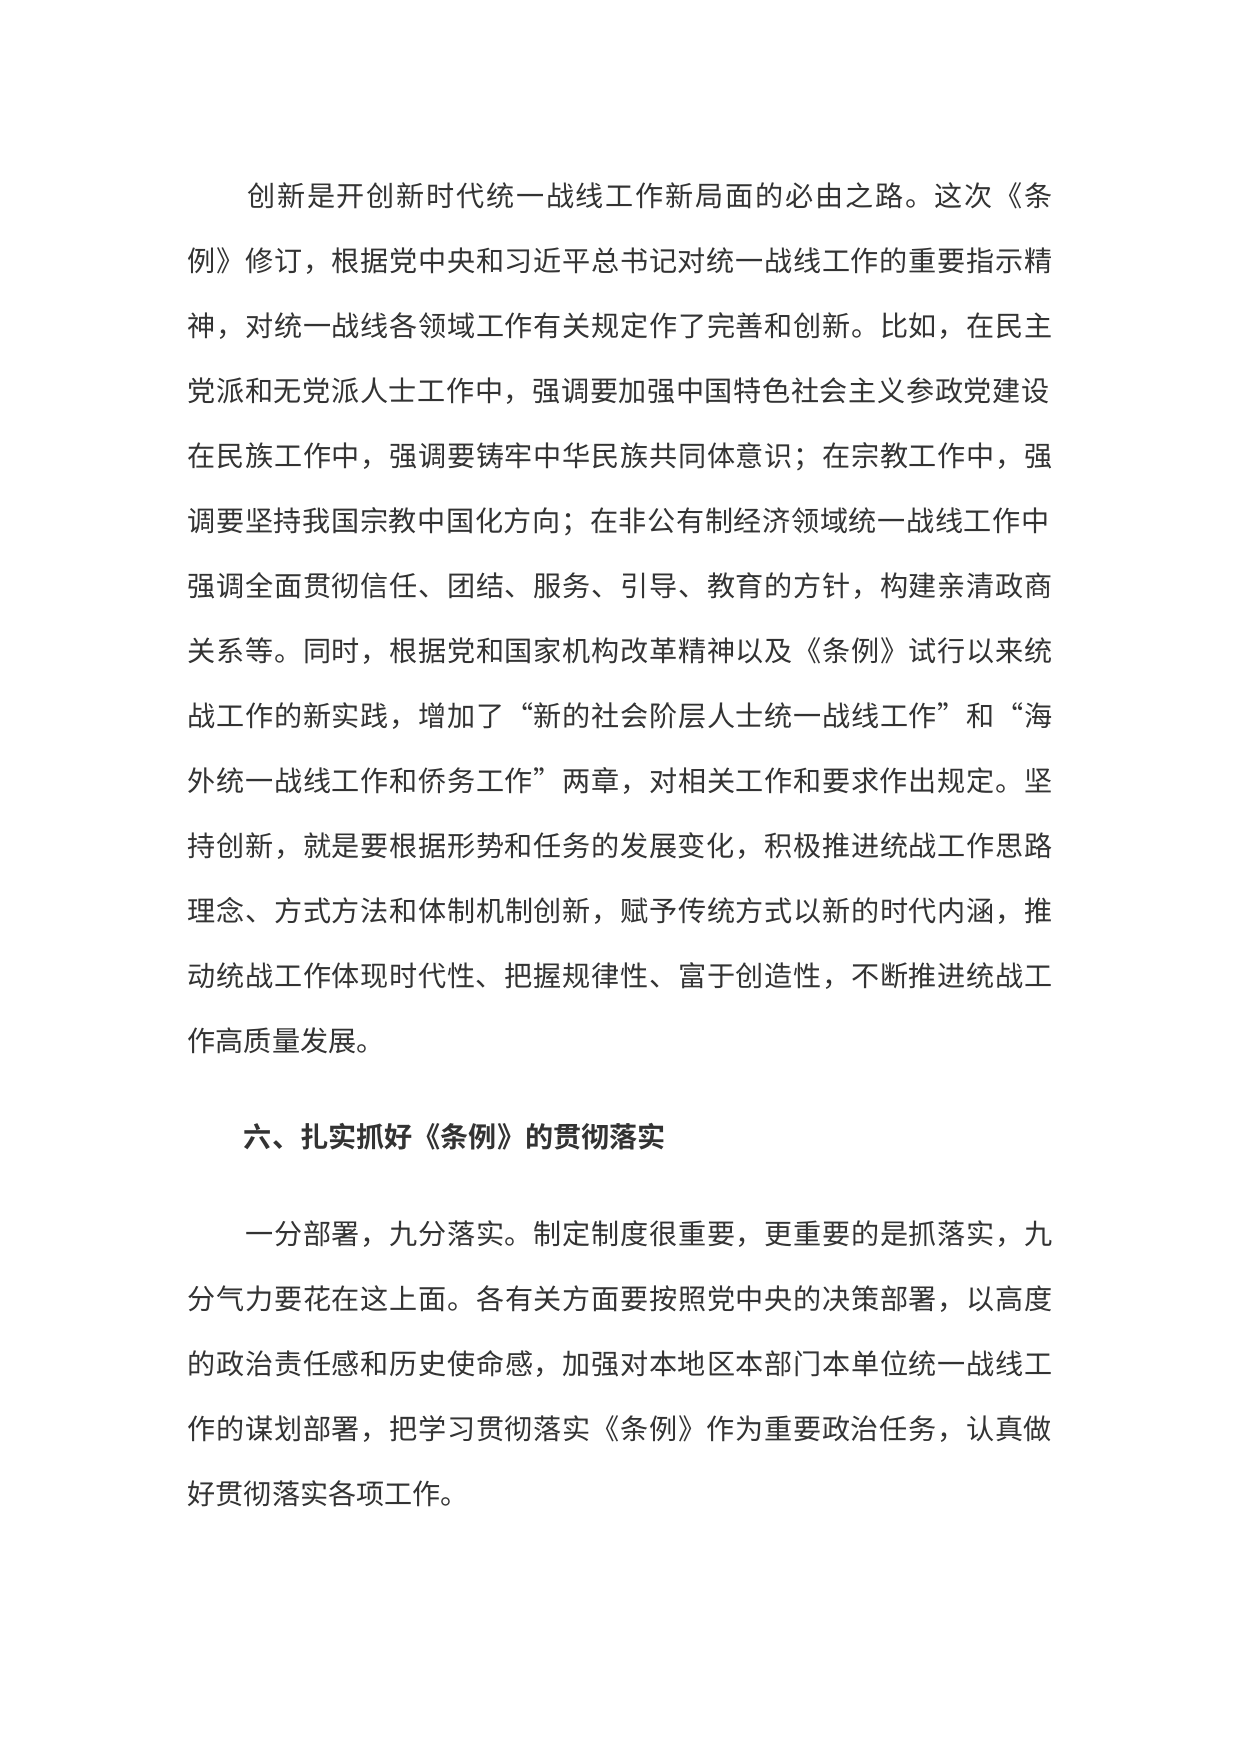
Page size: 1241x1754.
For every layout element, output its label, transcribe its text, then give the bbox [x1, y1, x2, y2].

text 一分部署，九分落实。制定制度很重要，更重要的是抓落实，九分气力要花在这上面。各有关方面要按照党中央的决策部署，以高度的政治责任感和历史使命感，加强对本地区本部门本单位统一战线工作的谋划部署，把学习贯彻落实《条例》作为重要政治任务，认真做好贯彻落实各项工作。 [187, 1199, 1053, 1524]
text 创新是开创新时代统一战线工作新局面的必由之路。这次《条例》修订，根据党中央和习近平总书记对统一战线工作的重要指示精神，对统一战线各领域工作有关规定作了完善和创新。比如，在民主党派和无党派人士工作中，强调要加强中国特色社会主义参政党建设；在民族工作中，强调要铸牢中华民族共同体意识；在宗教工作中，强调要坚持我国宗教中国化方向；在非公有制经济领域统一战线工作中，强调全面贯彻信任、团结、服务、引导、教育的方针，构建亲清政商关系等。同时，根据党和国家机构改革精神以及《条例》试行以来统战工作的新实践，增加了“新的社会阶层人士统一战线工作”和“海外统一战线工作和侨务工作”两章，对相关工作和要求作出规定。坚持创新，就是要根据形势和任务的发展变化，积极推进统战工作思路理念、方式方法和体制机制创新，赋予传统方式以新的时代内涵，推动统战工作体现时代性、把握规律性、富于创造性，不断推进统战工作高质量发展。 [187, 162, 1053, 1072]
text 六、扎实抓好《条例》的贯彻落实 [187, 1103, 1053, 1168]
